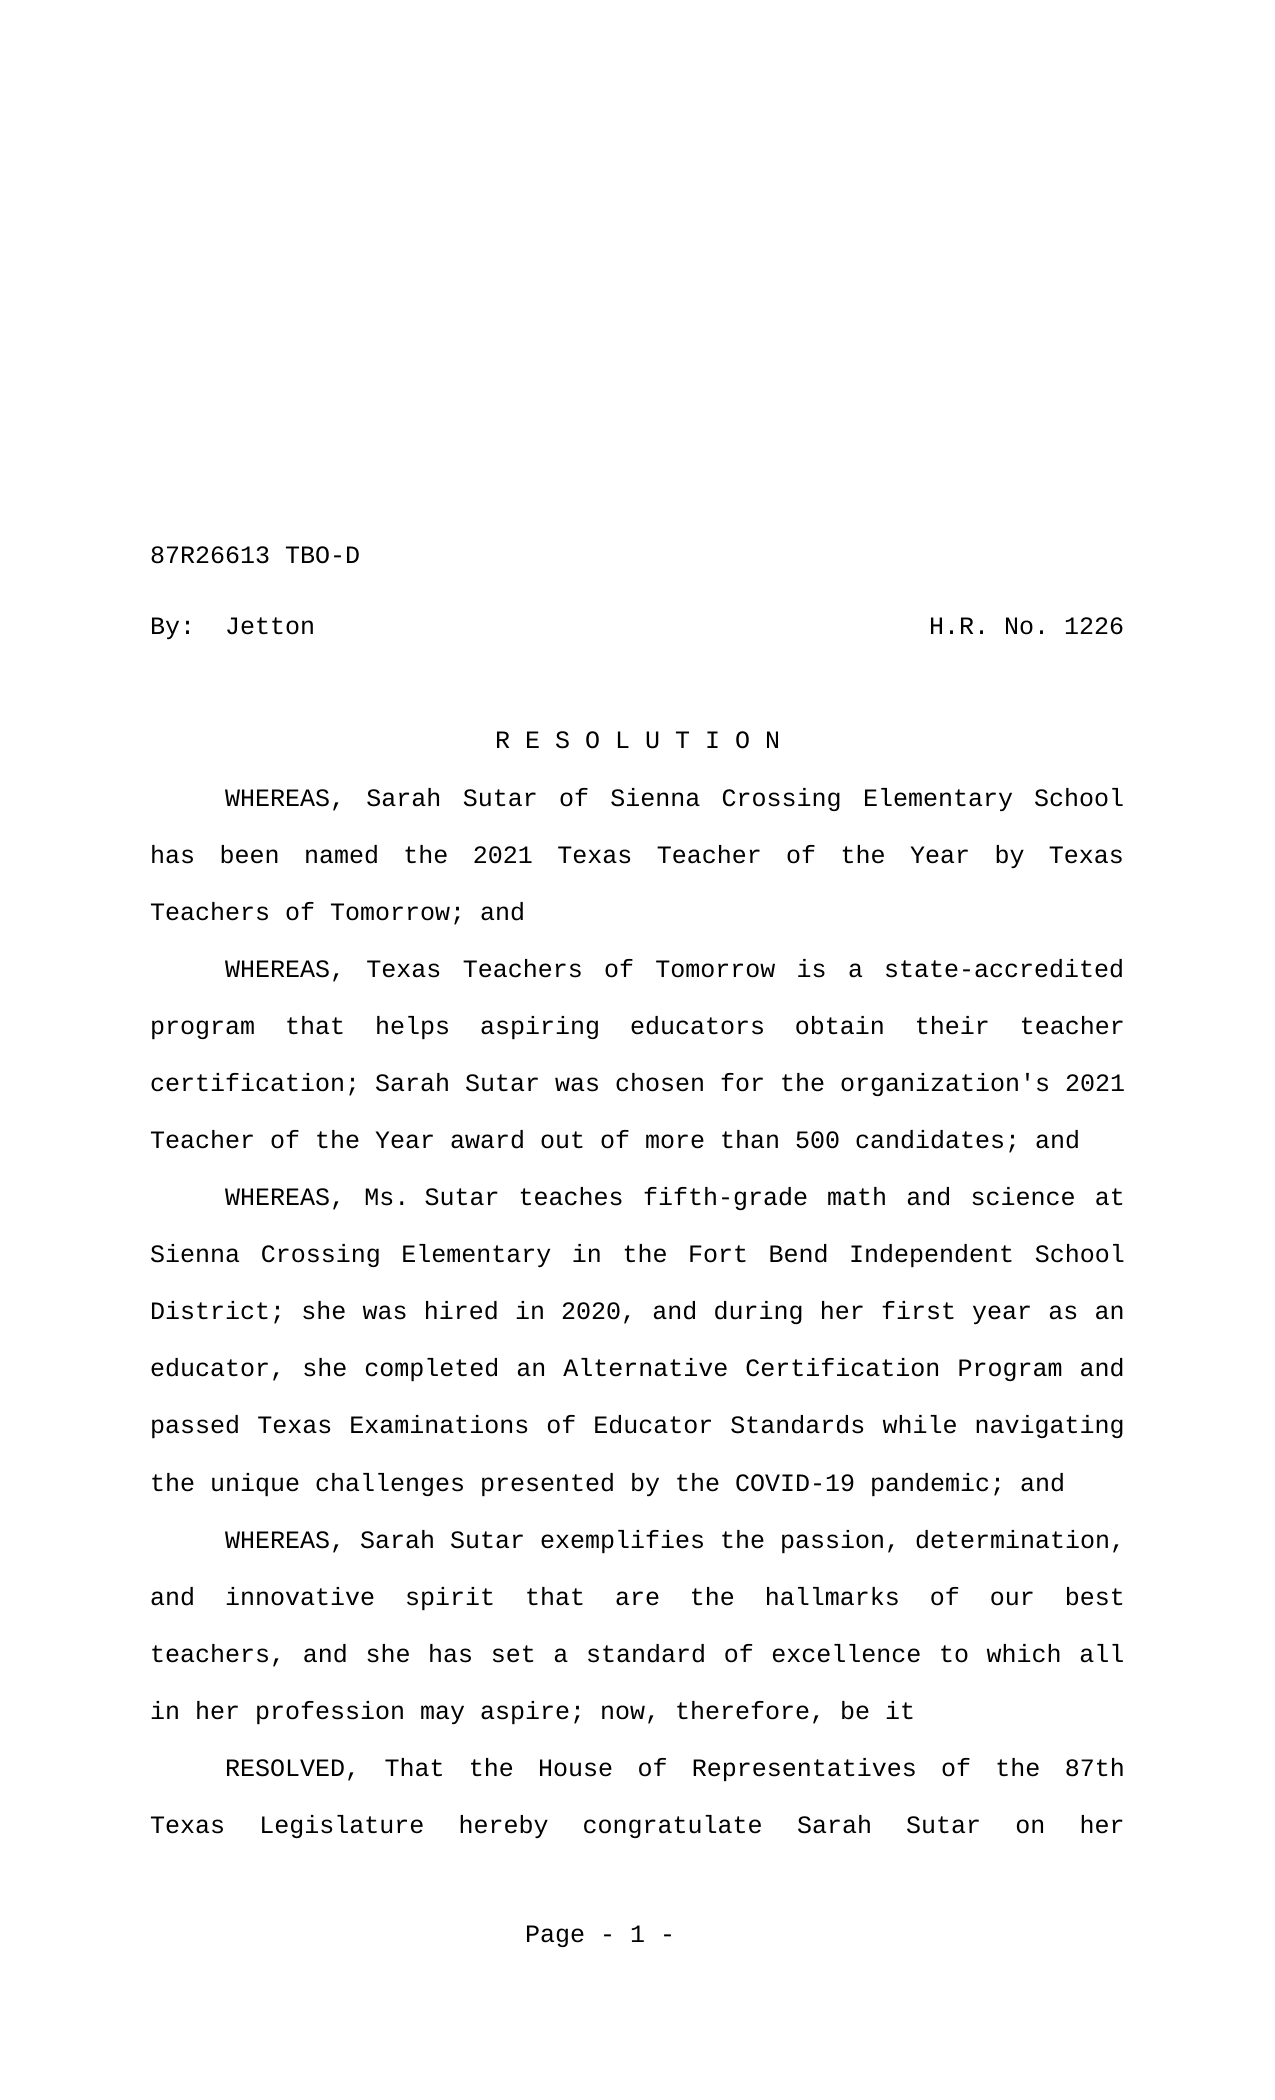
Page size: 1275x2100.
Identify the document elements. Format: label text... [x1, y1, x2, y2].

text WHEREAS, Sarah Sutar exemplifies the passion, determination, and innovative spirit that are the hallmarks of our best teachers, and she has set a standard of excellence to which all in her profession may aspire; now, therefore, be it [150, 1527, 1125, 1727]
text WHEREAS, Sarah Sutar of Sienna Crossing Elementary School has been named the 2021 Texas Teacher of the Year by Texas Teachers of Tomorrow; and [150, 785, 1125, 928]
text WHEREAS, Texas Teachers of Tomorrow is a state-accredited program that helps aspiring educators obtain their teacher certification; Sarah Sutar was chosen for the organization's 2021 Teacher of the Year award out of more than 500 candidates; and [150, 956, 1125, 1156]
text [150, 1755, 1125, 1841]
text WHEREAS, Ms. Sutar teaches fifth-grade math and science at Sienna Crossing Elementary in the Fort Bend Independent School District; she was hired in 2020, and during her first year as an educator, she completed an Alternative Certification Program and passed Texas Examinations of Educator Standards while navigating the unique challenges presented by the COVID-19 pandemic; and [150, 1184, 1125, 1498]
text By: Jetton H.R. No. 1226 [150, 614, 1125, 642]
text R E S O L U T I O N [150, 728, 1125, 756]
text 87R26613 TBO-D [150, 542, 1125, 571]
